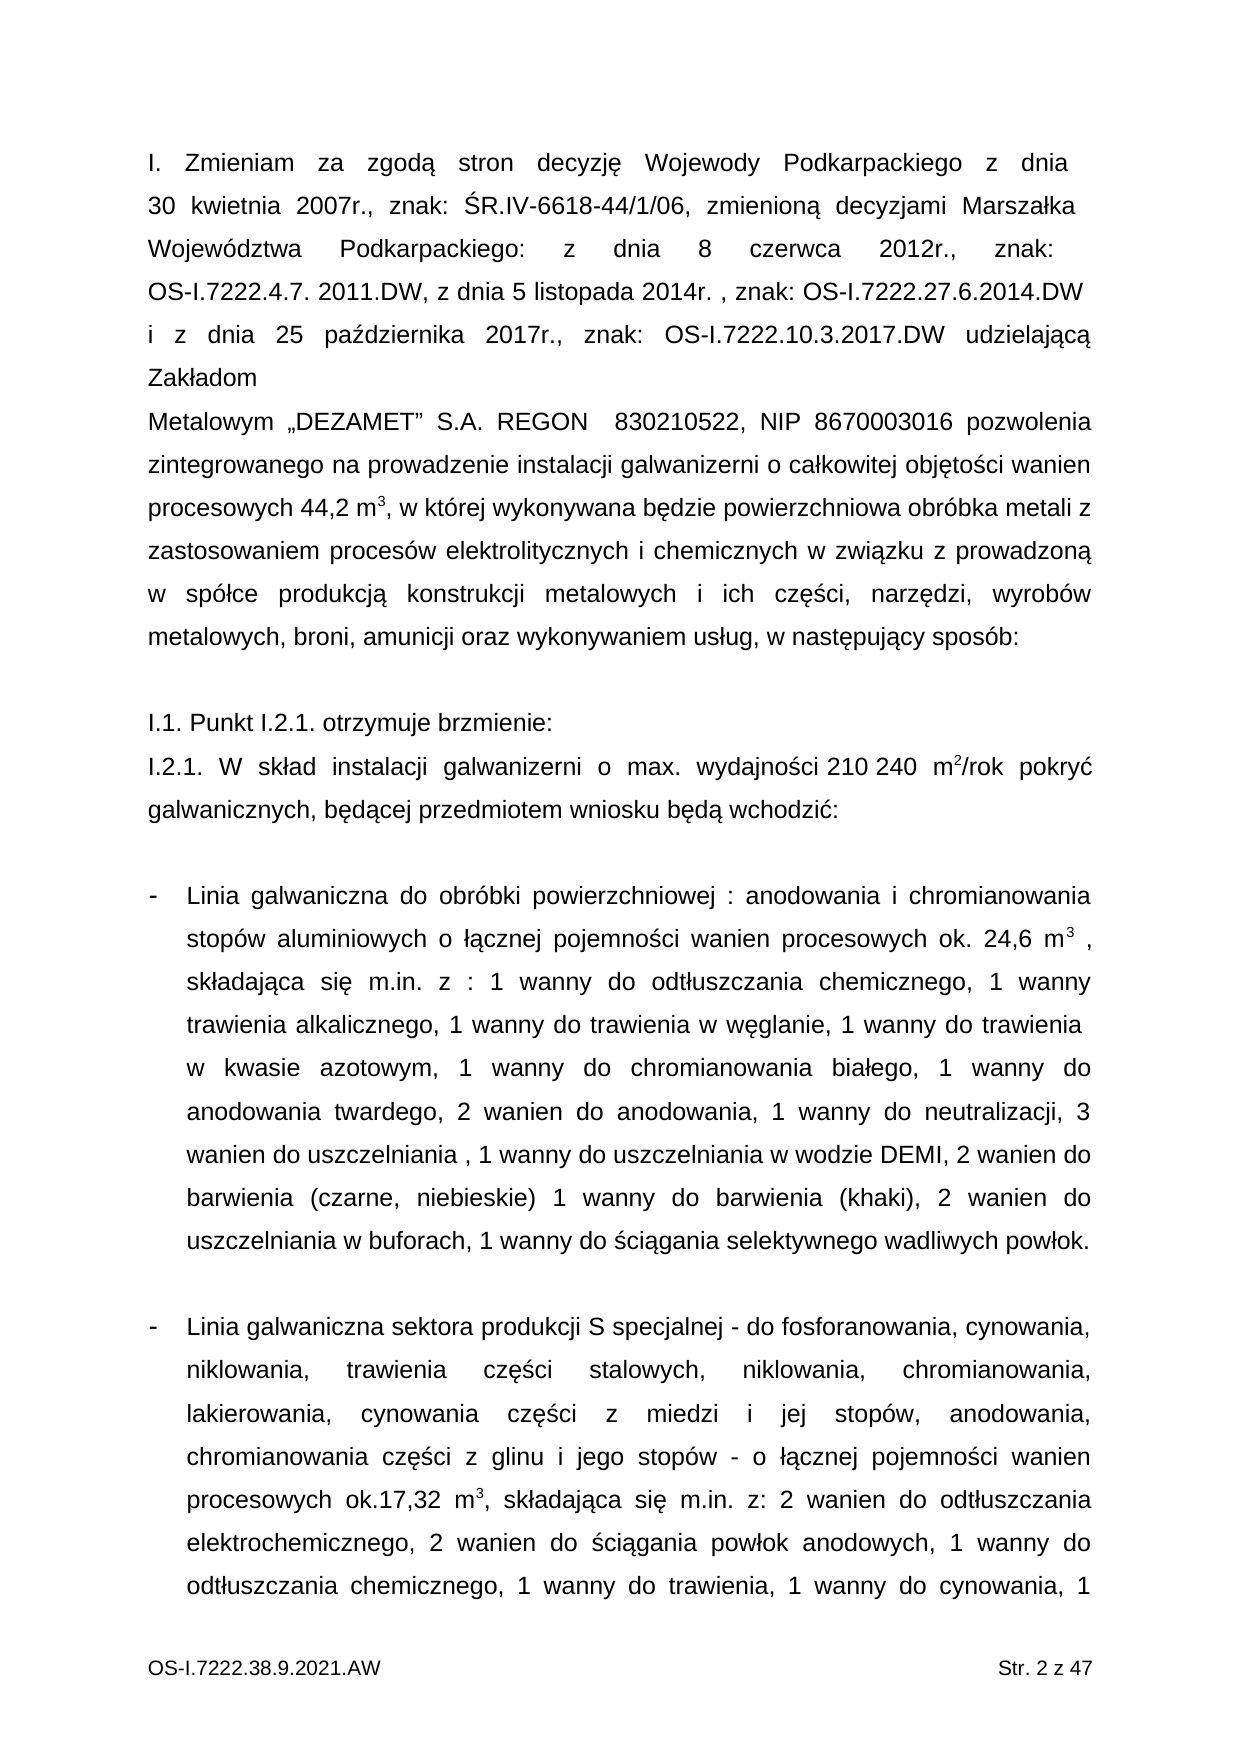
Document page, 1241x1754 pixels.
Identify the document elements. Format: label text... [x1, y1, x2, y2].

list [149, 1312, 1092, 1600]
list Linia galwaniczna do obróbki powierzchniowej : anodowania i chromianowania stopów aluminiowych o łącznej pojemności wanien procesowych ok. 24,6 m3 , składająca się m.in. z : 1 wanny do odtłuszczania chemicznego, 1 wanny trawienia alkalicznego, 1 wanny do trawienia w węglanie, 1 wanny do trawienia w kwasie azotowym, 1 wanny do chromianowania białego, 1 wanny do anodowania twardego, 2 wanien do anodowania, 1 wanny do neutralizacji, 3 wanien do uszczelniania , 1 wanny do uszczelniania w wodzie DEMI, 2 wanien do barwienia (czarne, niebieskie) 1 wanny do barwienia (khaki), 2 wanien do uszczelniania w buforach, 1 wanny do ściągania selektywnego wadliwych powłok. [149, 881, 1092, 1255]
subtitle I.1. Punkt I.2.1. otrzymuje brzmienie: [148, 708, 1092, 737]
text Metalowym „DEZAMET” S.A. REGON 830210522, NIP 8670003016 pozwolenia zintegrowanego na prowadzenie instalacji galwanizerni o całkowitej objętości wanien procesowych 44,2 m3, w której wykonywana będzie powierzchniowa obróbka metali z zastosowaniem procesów elektrolitycznych i chemicznych w związku z prowadzoną w spółce produkcją konstrukcji metalowych i ich części, narzędzi, wyrobów metalowych, broni, amunicji oraz wykonywaniem usług, w następujący sposób: [148, 406, 1092, 651]
subtitle I. Zmieniam za zgodą stron decyzję Wojewody Podkarpackiego z dnia 30 kwietnia 2007r., znak: ŚR.IV-6618-44/1/06, zmienioną decyzjami Marszałka Województwa Podkarpackiego: z dnia 8 czerwca 2012r., znak: OS-I.7222.4.7. 2011.DW, z dnia 5 listopada 2014r. , znak: OS-I.7222.27.6.2014.DW i z dnia 25 października 2017r., znak: OS-I.7222.10.3.2017.DW udzielającą Zakładom [148, 148, 1092, 392]
text I.2.1. W skład instalacji galwanizerni o max. wydajności 210 240 m2/rok pokryć galwanicznych, będącej przedmiotem wniosku będą wchodzić: [148, 751, 1092, 823]
